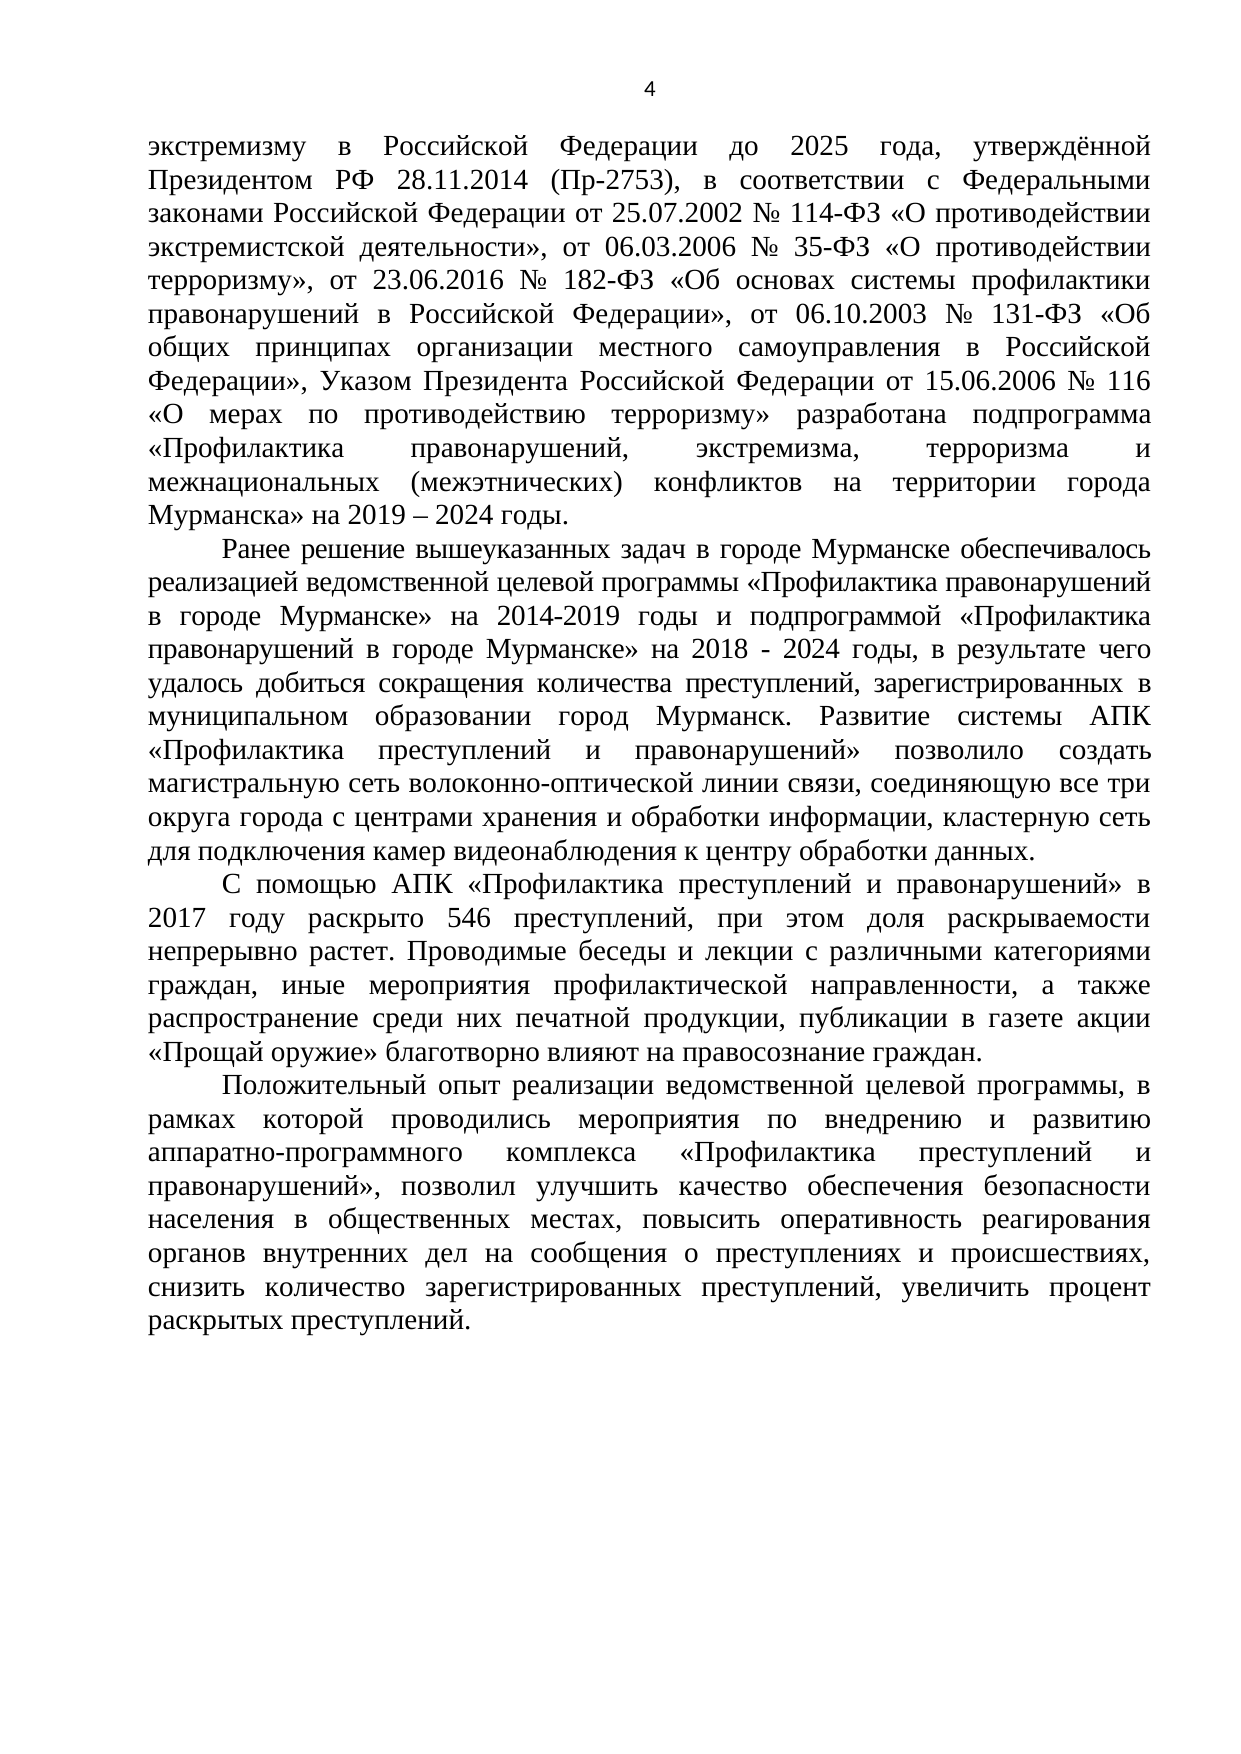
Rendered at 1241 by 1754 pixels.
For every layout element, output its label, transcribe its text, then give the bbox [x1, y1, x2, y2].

text Положительный опыт реализации ведомственной целевой программы, в рамках которой проводились мероприятия по внедрению и развитию аппаратно-программного комплекса «Профилактика преступлений и правонарушений», позволил улучшить качество обеспечения безопасности населения в общественных местах, повысить оперативность реагирования органов внутренних дел на сообщения о преступлениях и происшествиях, снизить количество зарегистрированных преступлений, увеличить процент раскрытых преступлений. [148, 1067, 1152, 1336]
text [148, 128, 1152, 531]
text С помощью АПК «Профилактика преступлений и правонарушений» в 2017 году раскрыто 546 преступлений, при этом доля раскрываемости непрерывно растет. Проводимые беседы и лекции с различными категориями граждан, иные мероприятия профилактической направленности, а также распространение среди них печатной продукции, публикации в газете акции «Прощай оружие» благотворно влияют на правосознание граждан. [148, 866, 1152, 1067]
text Ранее решение вышеуказанных задач в городе Мурманске обеспечивалось реализацией ведомственной целевой программы «Профилактика правонарушений в городе Мурманске» на 2014-2019 годы и подпрограммой «Профилактика правонарушений в городе Мурманске» на 2018 - 2024 годы, в результате чего удалось добиться сокращения количества преступлений, зарегистрированных в муниципальном образовании город Мурманск. Развитие системы АПК «Профилактика преступлений и правонарушений» позволило создать магистральную сеть волоконно-оптической линии связи, соединяющую все три округа города с центрами хранения и обработки информации, кластерную сеть для подключения камер видеонаблюдения к центру обработки данных. [148, 531, 1152, 866]
